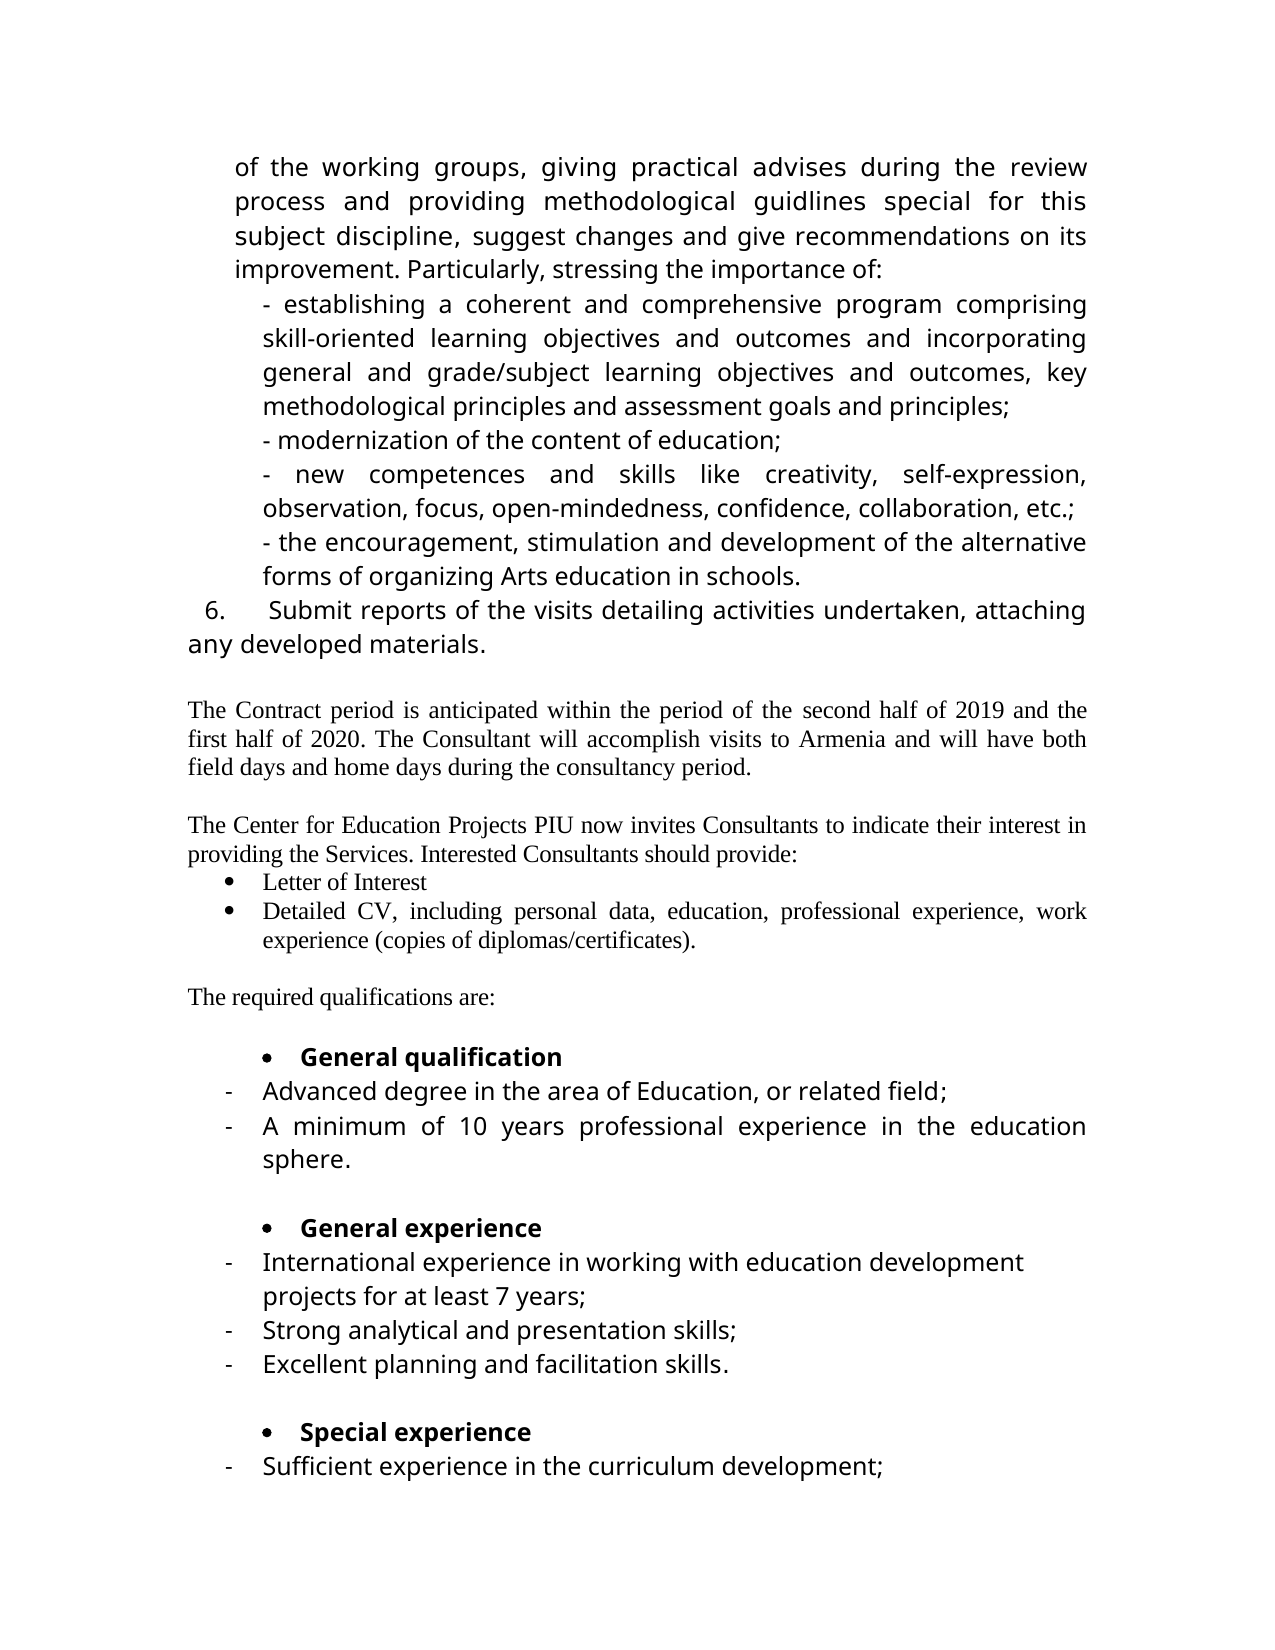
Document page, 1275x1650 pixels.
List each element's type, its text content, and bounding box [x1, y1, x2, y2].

list General qualification [262, 1040, 1087, 1074]
list Sufficient experience in the curriculum development; [225, 1449, 1087, 1483]
list International experience in working with education development projects for at least 7 years; [225, 1244, 1087, 1312]
list General experience [262, 1210, 1087, 1244]
text - new competences and skills like creativity, self-expression, observation, focus, open-mindedness, confidence, collaboration, etc.; [262, 457, 1087, 525]
list Strong analytical and presentation skills; [225, 1312, 1087, 1347]
text The Center for Education Projects PIU now invites Consultants to indicate their interest in providing the Services. Interested Consultants should provide: [187, 810, 1087, 867]
text The required qualifications are: [187, 982, 1087, 1011]
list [197, 150, 1087, 286]
list Letter of Interest [225, 867, 1087, 896]
list Advanced degree in the area of Education, or related field; [225, 1074, 1087, 1108]
text 6. Submit reports of the visits detailing activities undertaken, attaching any developed materials. [187, 593, 1087, 661]
text - establishing a coherent and comprehensive program comprising skill-oriented learning objectives and outcomes and incorporating general and grade/subject learning objectives and outcomes, key methodological principles and assessment goals and principles; [262, 286, 1087, 422]
text The Contract period is anticipated within the period of the second half of 2019 and the first half of 2020. The Consultant will accomplish visits to Armenia and will have both field days and home days during the consultancy period. [187, 695, 1087, 781]
list Special experience [262, 1415, 1087, 1449]
list A minimum of 10 years professional experience in the education sphere. [225, 1108, 1087, 1176]
list Excellent planning and facilitation skills. [225, 1347, 1087, 1381]
text - modernization of the content of education; [262, 422, 1087, 457]
list Detailed CV, including personal data, education, professional experience, work experience (copies of diplomas/certificates). [225, 896, 1087, 954]
text - the encouragement, stimulation and development of the alternative forms of organizing Arts education in schools. [262, 525, 1087, 593]
